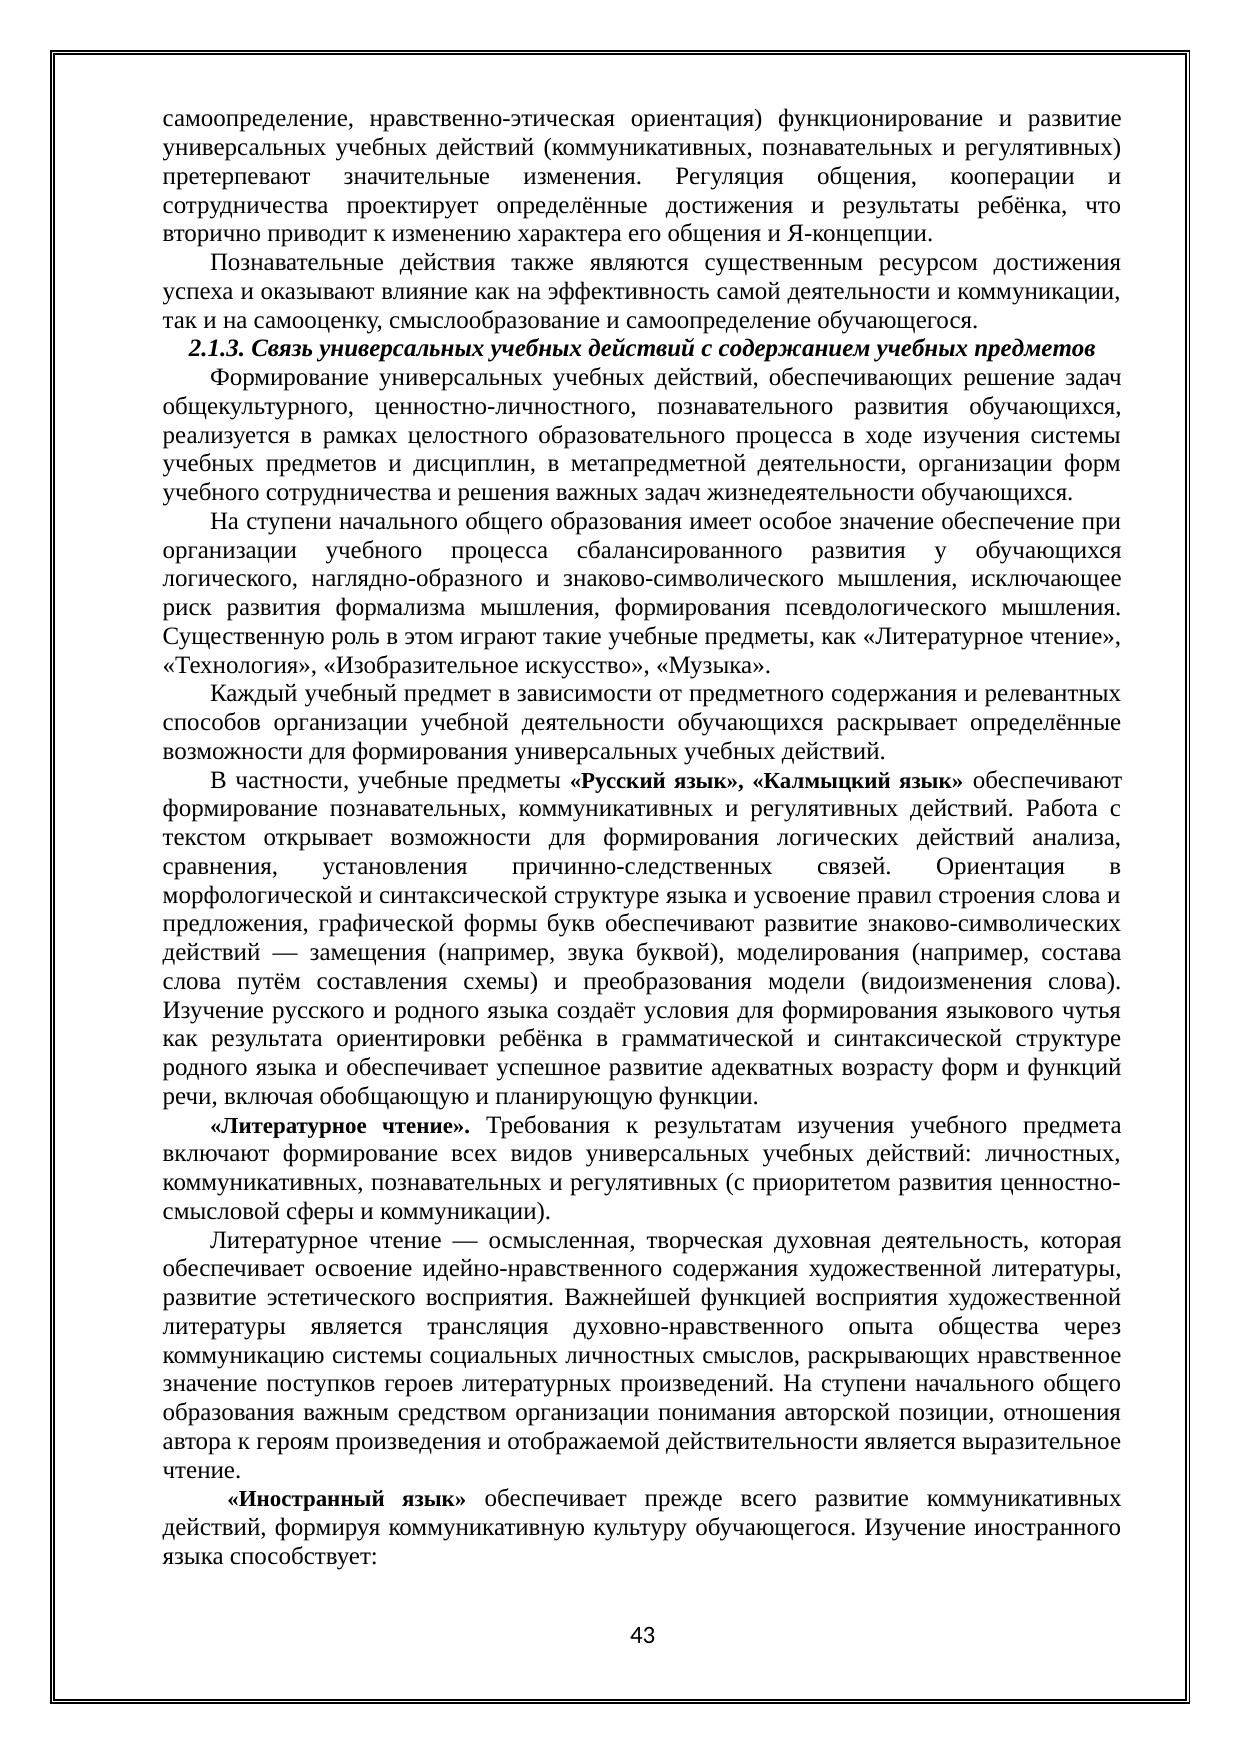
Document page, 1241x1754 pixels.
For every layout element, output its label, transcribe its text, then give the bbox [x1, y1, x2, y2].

text 2.1.3. Связь универсальных учебных действий с содержанием учебных предметов [162, 333, 1122, 362]
text Познавательные действия также являются существенным ресурсом достижения успеха и оказывают влияние как на эффективность самой деятельности и коммуникации, так и на самооценку, смыслообразование и самоопределение обучающегося. [162, 247, 1122, 333]
text «Литературное чтение». Требования к результатам изучения учебного предмета включают формирование всех видов универсальных учебных действий: личностных, коммуникативных, познавательных и регулятивных (с приоритетом развития ценностно-смысловой сферы и коммуникации). [162, 1110, 1122, 1225]
text Формирование универсальных учебных действий, обеспечивающих решение задач общекультурного, ценностно-личностного, познавательного развития обучающихся, реализуется в рамках целостного образовательного процесса в ходе изучения системы учебных предметов и дисциплин, в метапредметной деятельности, организации форм учебного сотрудничества и решения важных задач жизнедеятельности обучающихся. [162, 362, 1122, 506]
text На ступени начального общего образования имеет особое значение обеспечение при организации учебного процесса сбалансированного развития у обучающихся логического, наглядно-образного и знаково-символического мышления, исключающее риск развития формализма мышления, формирования псевдологического мышления. Существенную роль в этом играют такие учебные предметы, как «Литературное чтение», «Технология», «Изобразительное искусство», «Музыка». [162, 506, 1122, 678]
text В частности, учебные предметы «Русский язык», «Калмыцкий язык» обеспечивают формирование познавательных, коммуникативных и регулятивных действий. Работа с текстом открывает возможности для формирования логических действий анализа, сравнения, установления причинно-следственных связей. Ориентация в морфологической и синтаксической структуре языка и усвоение правил строения слова и предложения, графической формы букв обеспечивают развитие знаково-символических действий — замещения (например, звука буквой), моделирования (например, состава слова путём составления схемы) и преобразования модели (видоизменения слова). Изучение русского и родного языка создаёт условия для формирования языкового чутья как результата ориентировки ребёнка в грамматической и синтаксической структуре родного языка и обеспечивает успешное развитие адекватных возрасту форм и функций речи, включая обобщающую и планирующую функции. [162, 765, 1122, 1110]
text Литературное чтение — осмысленная, творческая духовная деятельность, которая обеспечивает освоение идейно-нравственного содержания художественной литературы, развитие эстетического восприятия. Важнейшей функцией восприятия художественной литературы является трансляция духовно-нравственного опыта общества через коммуникацию системы социальных личностных смыслов, раскрывающих нравственное значение поступков героев литературных произведений. На ступени начального общего образования важным средством организации понимания авторской позиции, отношения автора к героям произведения и отображаемой действительности является выразительное чтение. [162, 1225, 1122, 1483]
text Каждый учебный предмет в зависимости от предметного содержания и релевантных способов организации учебной деятельности обучающихся раскрывает определённые возможности для формирования универсальных учебных действий. [162, 678, 1122, 765]
text «Иностранный язык» обеспечивает прежде всего развитие коммуникативных действий, формируя коммуникативную культуру обучающегося. Изучение иностранного языка способствует: [162, 1483, 1122, 1570]
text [162, 103, 1122, 247]
